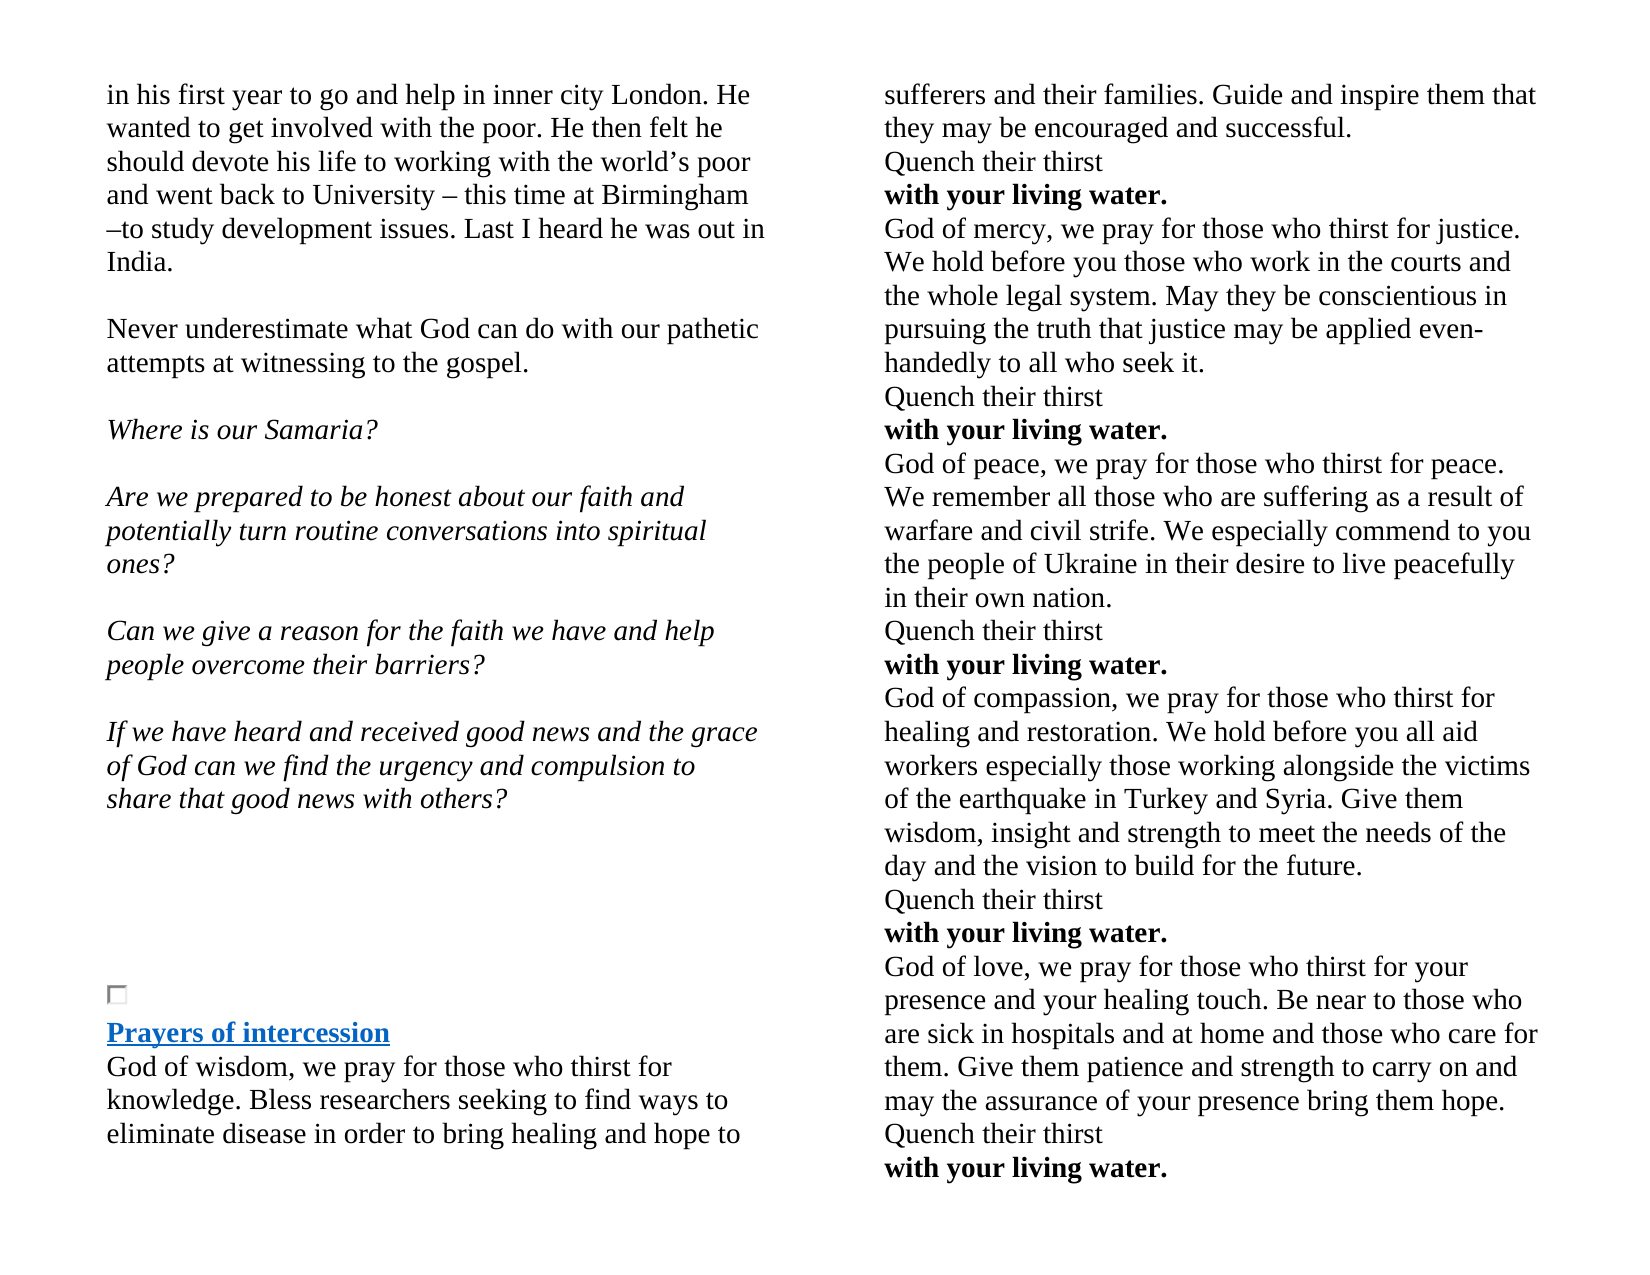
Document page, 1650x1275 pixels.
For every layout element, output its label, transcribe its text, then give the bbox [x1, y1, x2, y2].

text Quench their thirst with your living water. [884, 882, 1544, 949]
text God of wisdom, we pray for those who thirst for knowledge. Bless researchers seeking to find ways to eliminate disease in order to bring healing and hope to sufferers and their families. Guide and inspire them that they may be encouraged and successful. [884, 77, 1544, 144]
text Where is our Samaria? [106, 412, 766, 446]
text Quench their thirst with your living water. [884, 1117, 1544, 1184]
text If we have heard and received good news and the grace of God can we find the urgency and compulsion to share that good news with others? [106, 714, 766, 815]
text God of peace, we pray for those who thirst for peace. We remember all those who are suffering as a result of warfare and civil strife. We especially commend to you the people of Ukraine in their desire to live peacefully in their own nation. [884, 446, 1544, 613]
text God of wisdom, we pray for those who thirst for knowledge. Bless researchers seeking to find ways to eliminate disease in order to bring healing and hope to sufferers and their families. Guide and inspire them that they may be encouraged and successful. [106, 1049, 766, 1149]
text God of love, we pray for those who thirst for your presence and your healing touch. Be near to those who are sick in hospitals and at home and those who care for them. Give them patience and strength to carry on and may the assurance of your presence bring them hope. [884, 949, 1544, 1117]
text Can we give a reason for the faith we have and help people overcome their barriers? [106, 613, 766, 681]
text Quench their thirst with your living water. [884, 144, 1544, 211]
text Prayers of intercession [106, 1015, 766, 1049]
text Quench their thirst with your living water. [884, 379, 1544, 446]
text God of compassion, we pray for those who thirst for healing and restoration. We hold before you all aid workers especially those working alongside the victims of the earthquake in Turkey and Syria. Give them wisdom, insight and strength to meet the needs of the day and the vision to build for the future. [884, 681, 1544, 882]
text Never underestimate what God can do with our pathetic attempts at witnessing to the gospel. [106, 312, 766, 379]
text God of mercy, we pray for those who thirst for justice. We hold before you those who work in the courts and the whole legal system. May they be conscientious in pursuing the truth that justice may be applied even-handedly to all who seek it. [884, 211, 1544, 379]
text Are we prepared to be honest about our faith and potentially turn routine conversations into spiritual ones? [106, 479, 766, 580]
text Quench their thirst with your living water. [884, 613, 1544, 681]
